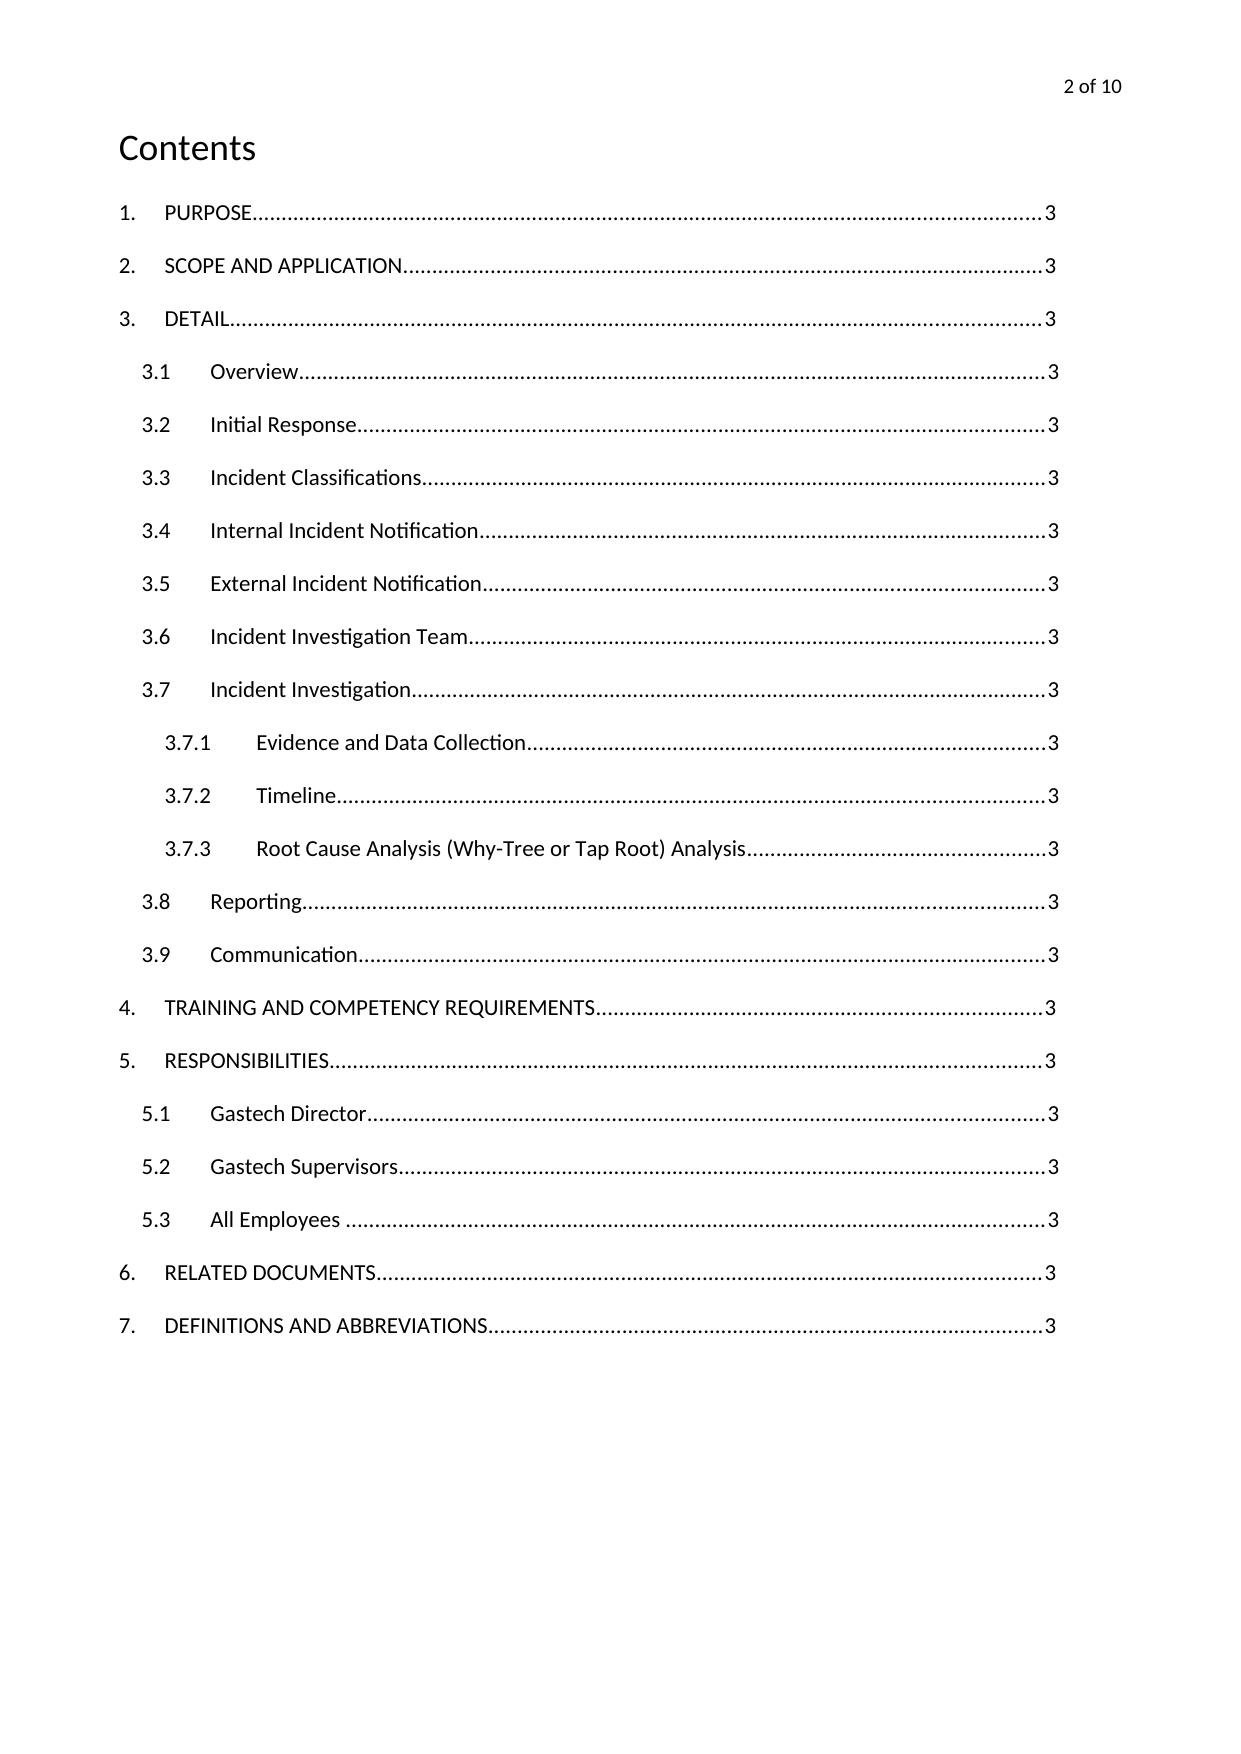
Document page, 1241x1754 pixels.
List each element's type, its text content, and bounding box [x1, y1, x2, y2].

text 3.1 Overview 3 [141, 357, 1122, 385]
text 3.7.2 Timeline 3 [164, 781, 1122, 809]
text 5.1 Gastech Director 3 [141, 1099, 1122, 1127]
text 7. DEFINITIONS AND ABBREVIATIONS 3 [118, 1311, 1122, 1339]
text 2. SCOPE AND APPLICATION 3 [118, 251, 1122, 279]
text 3.3 Incident Classifications 3 [141, 463, 1122, 491]
text 5. RESPONSIBILITIES 3 [118, 1046, 1122, 1074]
text 3. DETAIL 3 [118, 304, 1122, 332]
text Contents [118, 124, 1122, 170]
text 3.7.1 Evidence and Data Collection 3 [164, 728, 1122, 756]
text 3.2 Initial Response 3 [141, 410, 1122, 438]
text 3.7.3 Root Cause Analysis (Why-Tree or Tap Root) Analysis 3 [164, 834, 1122, 862]
text 5.2 Gastech Supervisors 3 [141, 1152, 1122, 1180]
text 3.5 External Incident Notification 3 [141, 569, 1122, 597]
text 3.7 Incident Investigation 3 [141, 675, 1122, 703]
text 5.3 All Employees 3 [141, 1205, 1122, 1233]
text 1. PURPOSE 3 [118, 198, 1122, 226]
text 3.9 Communication 3 [141, 940, 1122, 968]
text 3.4 Internal Incident Notification 3 [141, 516, 1122, 544]
text 4. TRAINING AND COMPETENCY REQUIREMENTS 3 [118, 993, 1122, 1021]
text 3.6 Incident Investigation Team 3 [141, 622, 1122, 650]
text 3.8 Reporting 3 [141, 887, 1122, 915]
text 6. RELATED DOCUMENTS 3 [118, 1258, 1122, 1286]
